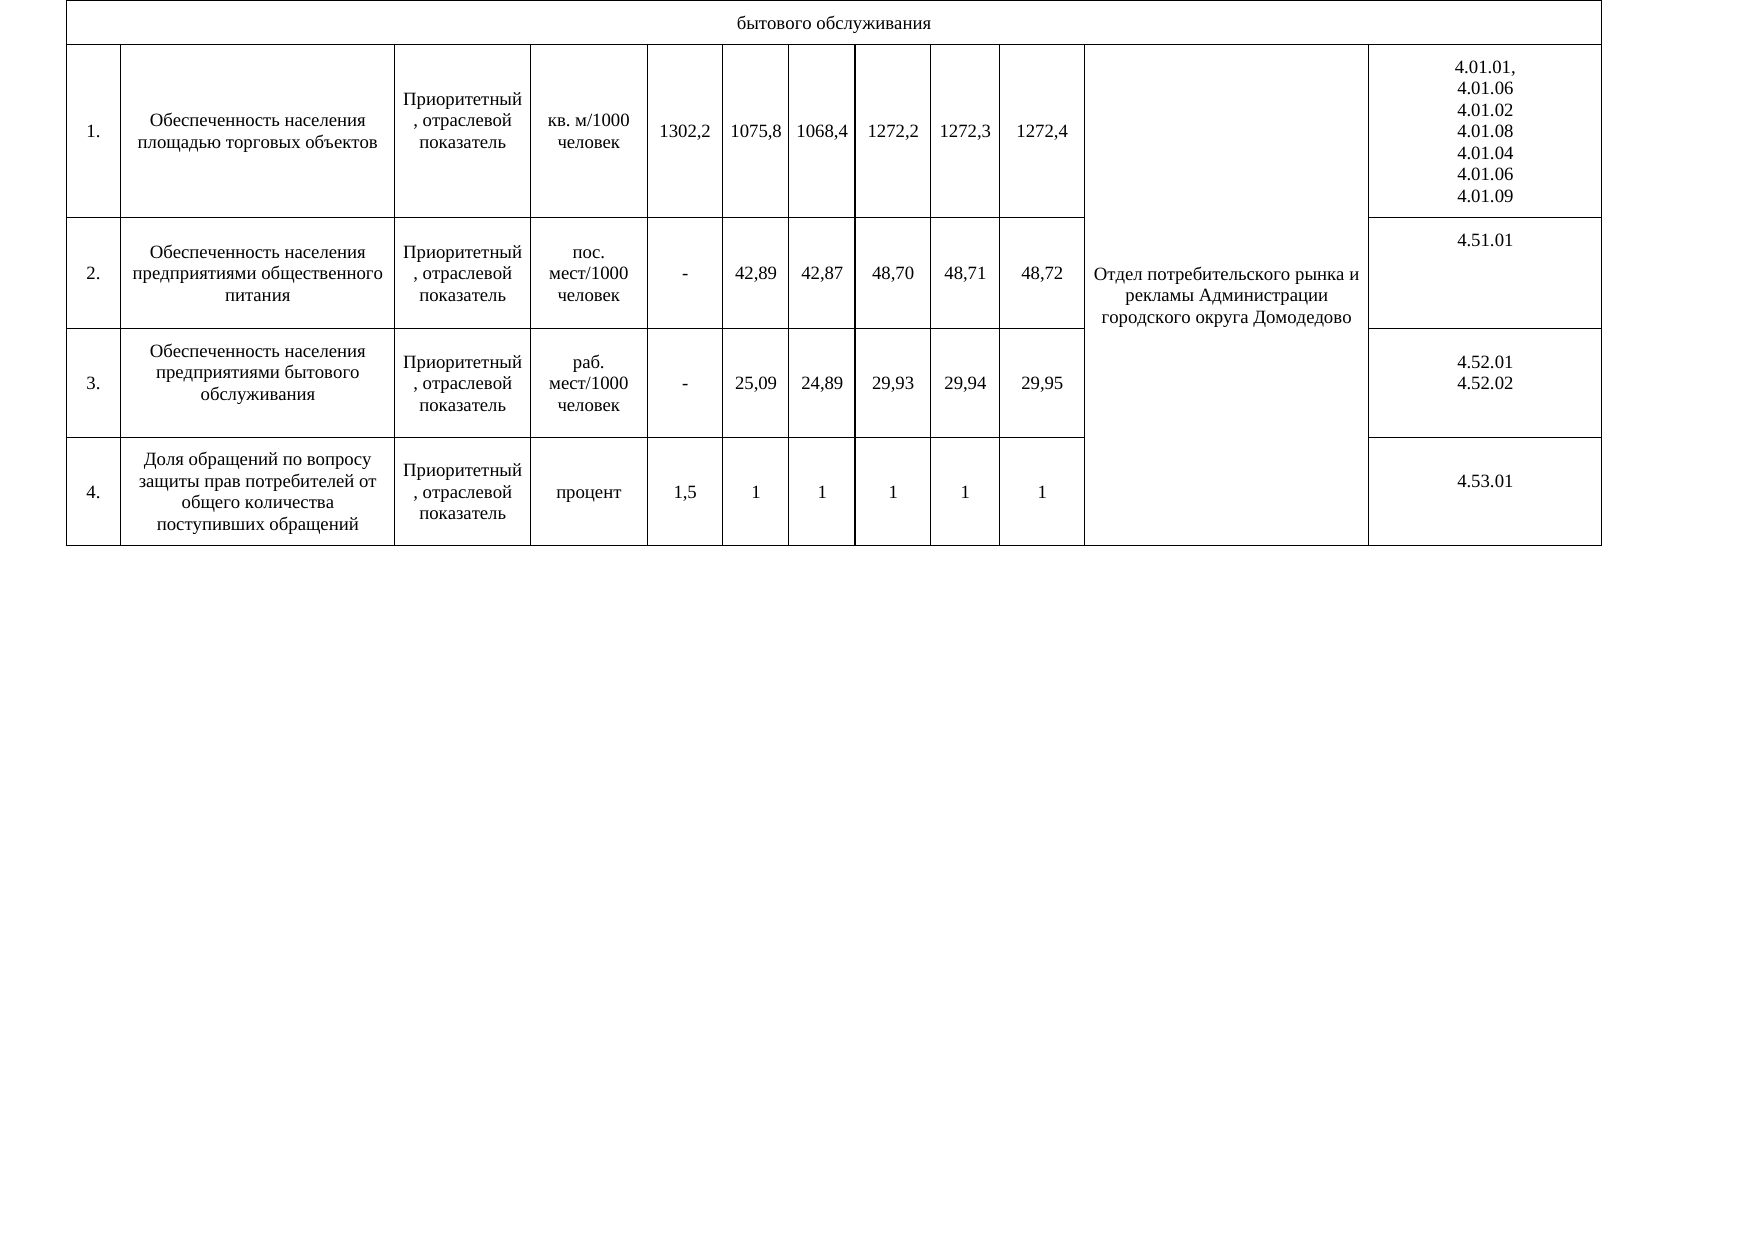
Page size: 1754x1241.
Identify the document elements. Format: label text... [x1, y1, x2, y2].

table_cell 1 [1000, 438, 1084, 545]
table_cell - [648, 218, 722, 328]
table_cell 1 [789, 438, 854, 545]
table_cell Отдел потребительского рынка и рекламы Администрации городского округа Домодедово [1085, 45, 1368, 545]
table_cell 48,71 [931, 218, 999, 328]
table_cell 1302,2 [648, 45, 722, 217]
table_cell Приоритетный, отраслевой показатель [395, 218, 530, 328]
table_cell процент [531, 438, 647, 545]
table_cell 29,94 [931, 329, 999, 437]
table_cell 25,09 [723, 329, 788, 437]
table_cell 3. [67, 329, 120, 437]
table_cell 1272,3 [931, 45, 999, 217]
table_cell Обеспеченность населения площадью торговых объектов [121, 45, 394, 217]
table_cell 1 [931, 438, 999, 545]
table_cell 4.01.01, 4.01.06 4.01.02 4.01.08 4.01.04 4.01.06 4.01.09 [1369, 45, 1601, 217]
table_cell 1272,2 [856, 45, 930, 217]
table_cell 42,89 [723, 218, 788, 328]
table_cell Обеспеченность населения предприятиями общественного питания [121, 218, 394, 328]
table_cell Приоритетный, отраслевой показатель [395, 438, 530, 545]
table_cell 2. [67, 218, 120, 328]
table_cell 29,95 [1000, 329, 1084, 437]
table_cell 4.51.01 [1369, 218, 1601, 328]
table_cell 1075,8 [723, 45, 788, 217]
table_cell пос. мест/1000 человек [531, 218, 647, 328]
table_cell 1,5 [648, 438, 722, 545]
table_cell 4. [67, 438, 120, 545]
table_cell 1068,4 [789, 45, 854, 217]
table_cell 48,72 [1000, 218, 1084, 328]
table_cell Приоритетный, отраслевой показатель [395, 45, 530, 217]
table_cell 42,87 [789, 218, 854, 328]
table_cell Доля обращений по вопросу защиты прав потребителей от общего количества поступивших обращений [121, 438, 394, 545]
table_cell 4.53.01 [1369, 438, 1601, 545]
table_cell 48,70 [856, 218, 930, 328]
table_cell 4.52.01 4.52.02 [1369, 329, 1601, 437]
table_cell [67, 1, 1601, 44]
table_cell Приоритетный, отраслевой показатель [395, 329, 530, 437]
table_cell раб. мест/1000 человек [531, 329, 647, 437]
table_cell кв. м/1000 человек [531, 45, 647, 217]
table_cell 1 [723, 438, 788, 545]
table_cell 1 [856, 438, 930, 545]
table_cell Обеспеченность населения предприятиями бытового обслуживания [121, 329, 394, 437]
table_cell 24,89 [789, 329, 854, 437]
table_cell 1. [67, 45, 120, 217]
table_cell - [648, 329, 722, 437]
table_cell 29,93 [856, 329, 930, 437]
table_cell 1272,4 [1000, 45, 1084, 217]
